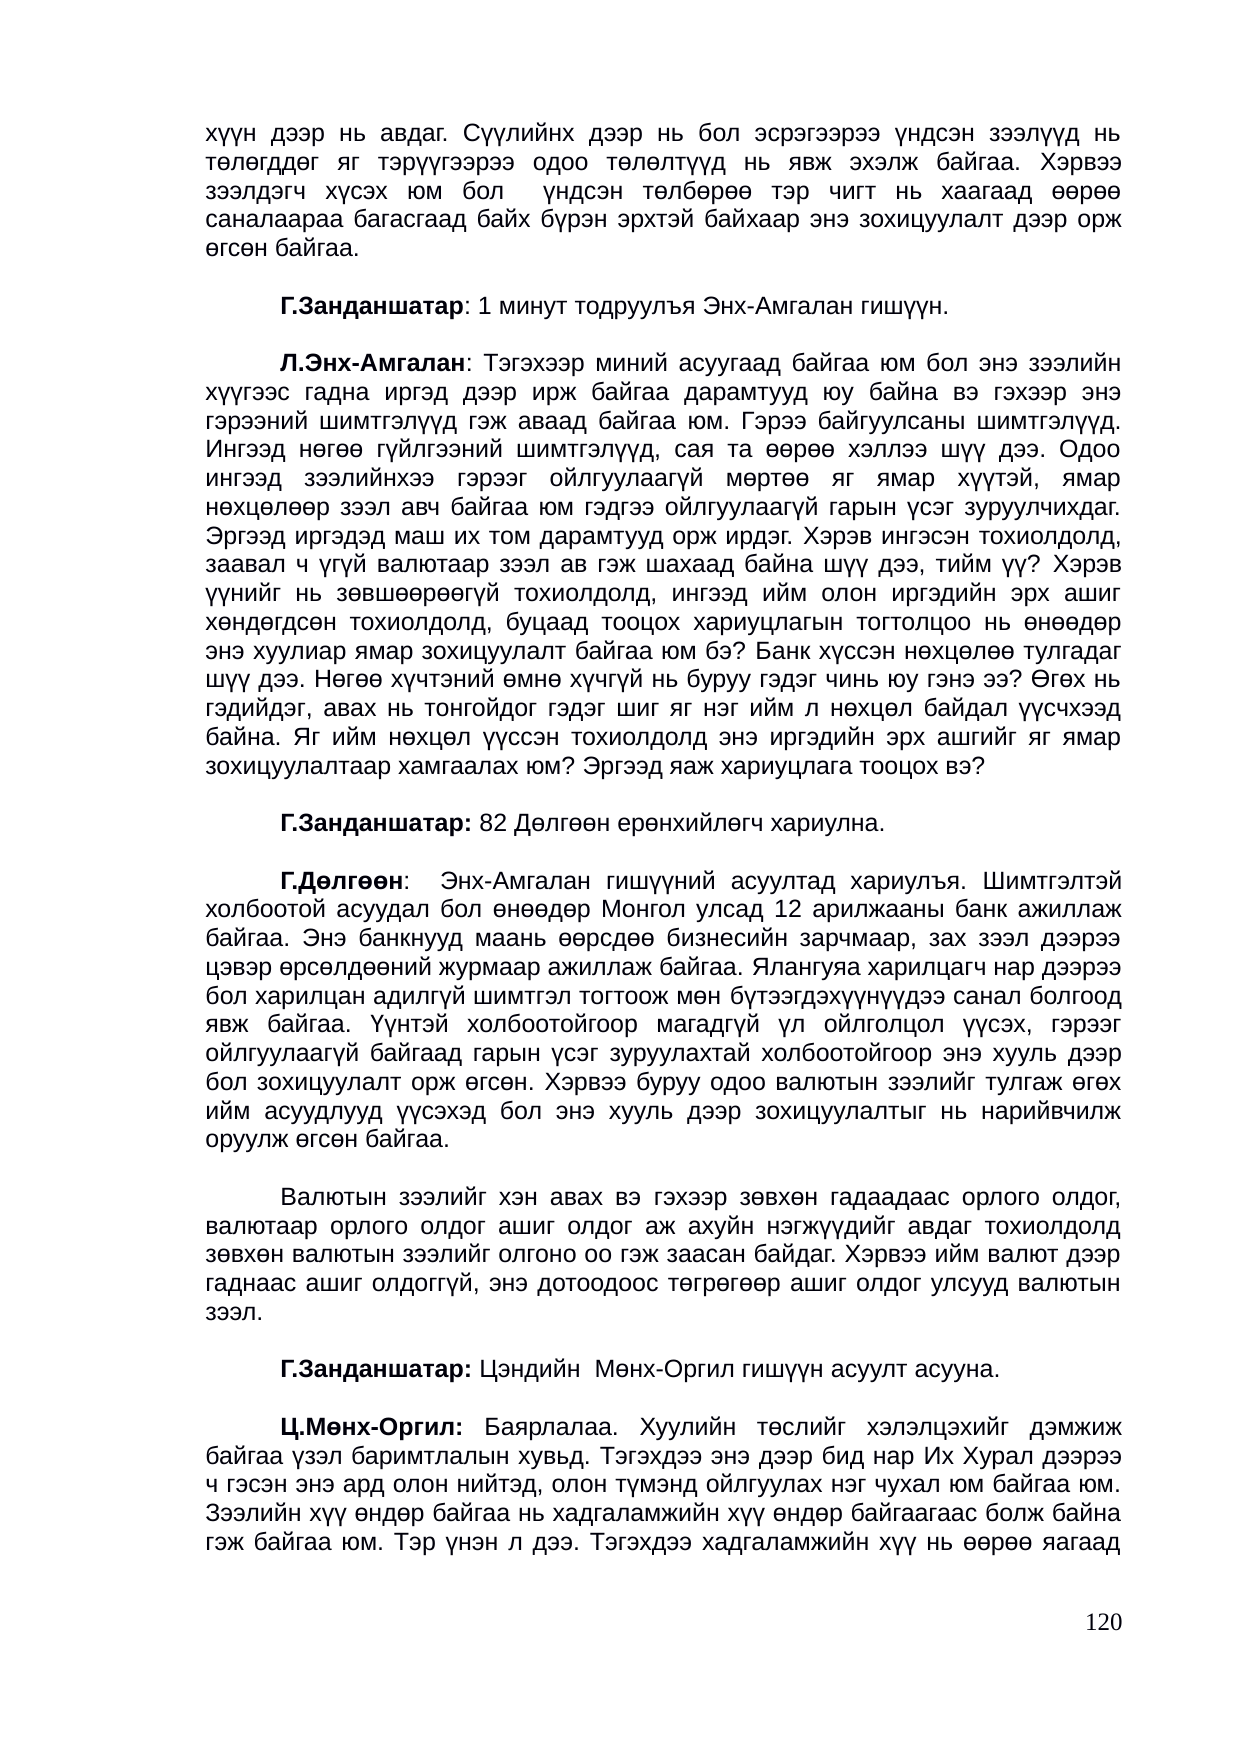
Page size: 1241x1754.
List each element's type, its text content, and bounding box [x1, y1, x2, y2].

text Г.Занданшатар: Цэндийн Мөнх-Оргил гишүүн асуулт асууна. [205, 1354, 1122, 1383]
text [205, 118, 1122, 262]
text Г.Занданшатар: 82 Дөлгөөн ерөнхийлөгч хариулна. [205, 808, 1122, 837]
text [205, 1412, 1122, 1556]
text Г.Дөлгөөн: Энх-Амгалан гишүүний асуултад хариулъя. Шимтгэлтэй холбоотой асуудал бол өнөөдөр Монгол улсад 12 арилжааны банк ажиллаж байгаа. Энэ банкнууд маань өөрсдөө бизнесийн зарчмаар, зах зээл дээрээ цэвэр өрсөлдөөний журмаар ажиллаж байгаа. Ялангуяа харилцагч нар дээрээ бол харилцан адилгүй шимтгэл тогтоож мөн бүтээгдэхүүнүүдээ санал болгоод явж байгаа. Үүнтэй холбоотойгоор магадгүй үл ойлголцол үүсэх, гэрээг ойлгуулаагүй байгаад гарын үсэг зуруулахтай холбоотойгоор энэ хууль дээр бол зохицуулалт орж өгсөн. Хэрвээ буруу одоо валютын зээлийг тулгаж өгөх ийм асуудлууд үүсэхэд бол энэ хууль дээр зохицуулалтыг нь нарийвчилж оруулж өгсөн байгаа. [205, 866, 1122, 1153]
text Г.Занданшатар: 1 минут тодруулъя Энх-Амгалан гишүүн. [205, 291, 1122, 319]
text Валютын зээлийг хэн авах вэ гэхээр зөвхөн гадаадаас орлого олдог, валютаар орлого олдог ашиг олдог аж ахуйн нэгжүүдийг авдаг тохиолдолд зөвхөн валютын зээлийг олгоно оо гэж заасан байдаг. Хэрвээ ийм валют дээр гаднаас ашиг олдоггүй, энэ дотоодоос төгрөгөөр ашиг олдог улсууд валютын зээл. [205, 1182, 1122, 1326]
text Л.Энх-Амгалан: Тэгэхээр миний асуугаад байгаа юм бол энэ зээлийн хүүгээс гадна иргэд дээр ирж байгаа дарамтууд юу байна вэ гэхээр энэ гэрээний шимтгэлүүд гэж аваад байгаа юм. Гэрээ байгуулсаны шимтгэлүүд. Ингээд нөгөө гүйлгээний шимтгэлүүд, сая та өөрөө хэллээ шүү дээ. Одоо ингээд зээлийнхээ гэрээг ойлгуулаагүй мөртөө яг ямар хүүтэй, ямар нөхцөлөөр зээл авч байгаа юм гэдгээ ойлгуулаагүй гарын үсэг зуруулчихдаг. Эргээд иргэдэд маш их том дарамтууд орж ирдэг. Хэрэв ингэсэн тохиолдолд, заавал ч үгүй валютаар зээл ав гэж шахаад байна шүү дээ, тийм үү? Хэрэв үүнийг нь зөвшөөрөөгүй тохиолдолд, ингээд ийм олон иргэдийн эрх ашиг хөндөгдсөн тохиолдолд, буцаад тооцох хариуцлагын тогтолцоо нь өнөөдөр энэ хуулиар ямар зохицуулалт байгаа юм бэ? Банк хүссэн нөхцөлөө тулгадаг шүү дээ. Нөгөө хүчтэний өмнө хүчгүй нь буруу гэдэг чинь юу гэнэ ээ? Өгөх нь гэдийдэг, авах нь тонгойдог гэдэг шиг яг нэг ийм л нөхцөл байдал үүсчхээд байна. Яг ийм нөхцөл үүссэн тохиолдолд энэ иргэдийн эрх ашгийг яг ямар зохицуулалтаар хамгаалах юм? Эргээд яаж хариуцлага тооцох вэ? [205, 348, 1122, 779]
